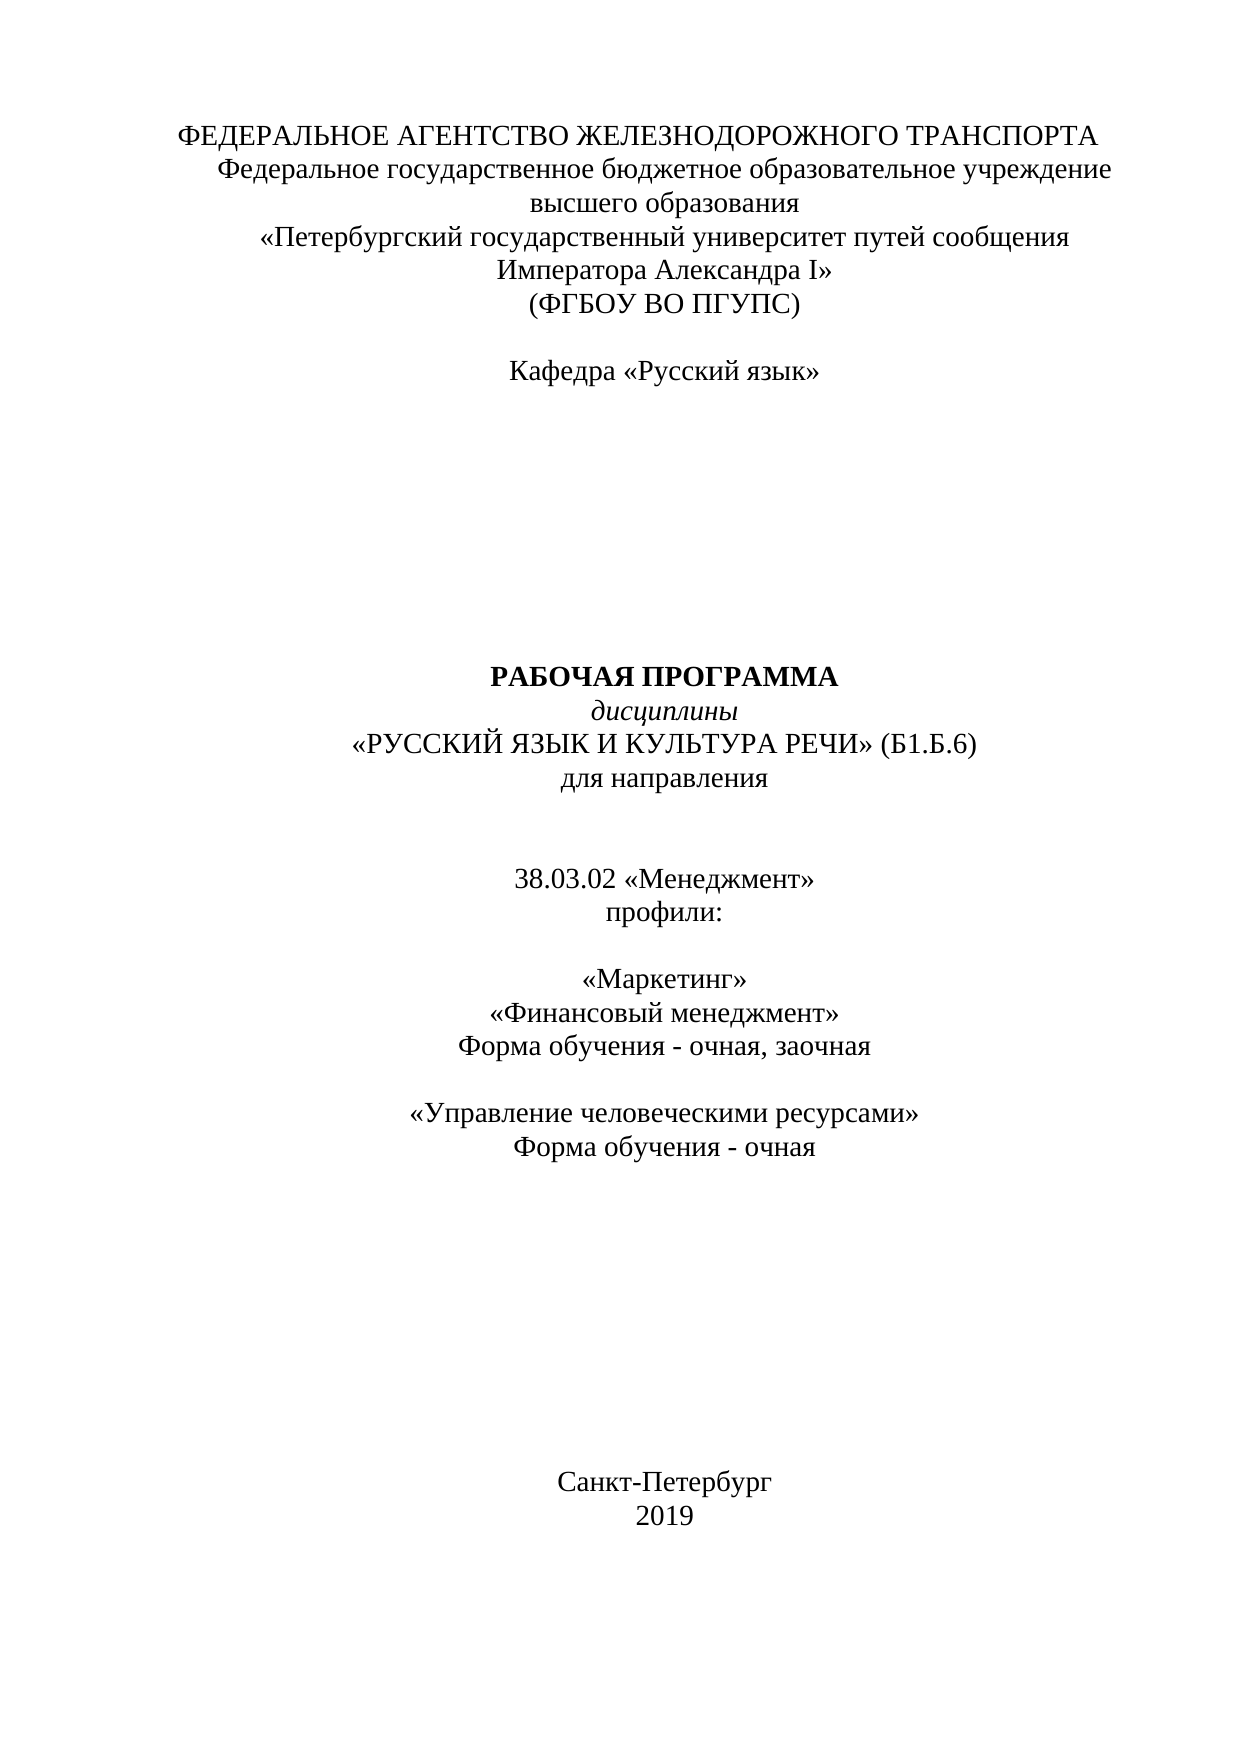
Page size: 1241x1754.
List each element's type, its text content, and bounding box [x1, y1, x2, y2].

text «РУССКИЙ ЯЗЫК И КУЛЬТУРА РЕЧИ» (Б1.Б.6) [177, 727, 1152, 760]
text 38.03.02 «Менеджмент» [177, 861, 1152, 894]
text дисциплины [177, 693, 1152, 727]
text Кафедра «Русский язык» [177, 353, 1152, 386]
text «Управление человеческими ресурсами» [177, 1096, 1152, 1129]
text Форма обучения - очная [177, 1129, 1152, 1163]
text «Финансовый менеджмент» [177, 995, 1152, 1028]
text профили: [177, 894, 1152, 928]
text Форма обучения - очная, заочная [177, 1028, 1152, 1062]
text Федеральное государственное бюджетное образовательное учреждение высшего образования [177, 152, 1152, 219]
text «Маркетинг» [177, 961, 1152, 995]
text РАБОЧАЯ ПРОГРАММА [177, 659, 1152, 693]
text 2019 [177, 1498, 1152, 1532]
text «Петербургский государственный университет путей сообщения [177, 219, 1152, 252]
text (ФГБОУ ВО ПГУПС) [177, 286, 1152, 319]
text для направления [177, 760, 1152, 794]
text Императора Александра I» [177, 252, 1152, 286]
text Санкт-Петербург [177, 1464, 1152, 1498]
text ФЕДЕРАЛЬНОЕ АГЕНТСТВО ЖЕЛЕЗНОДОРОЖНОГО ТРАНСПОРТА [177, 118, 1152, 152]
